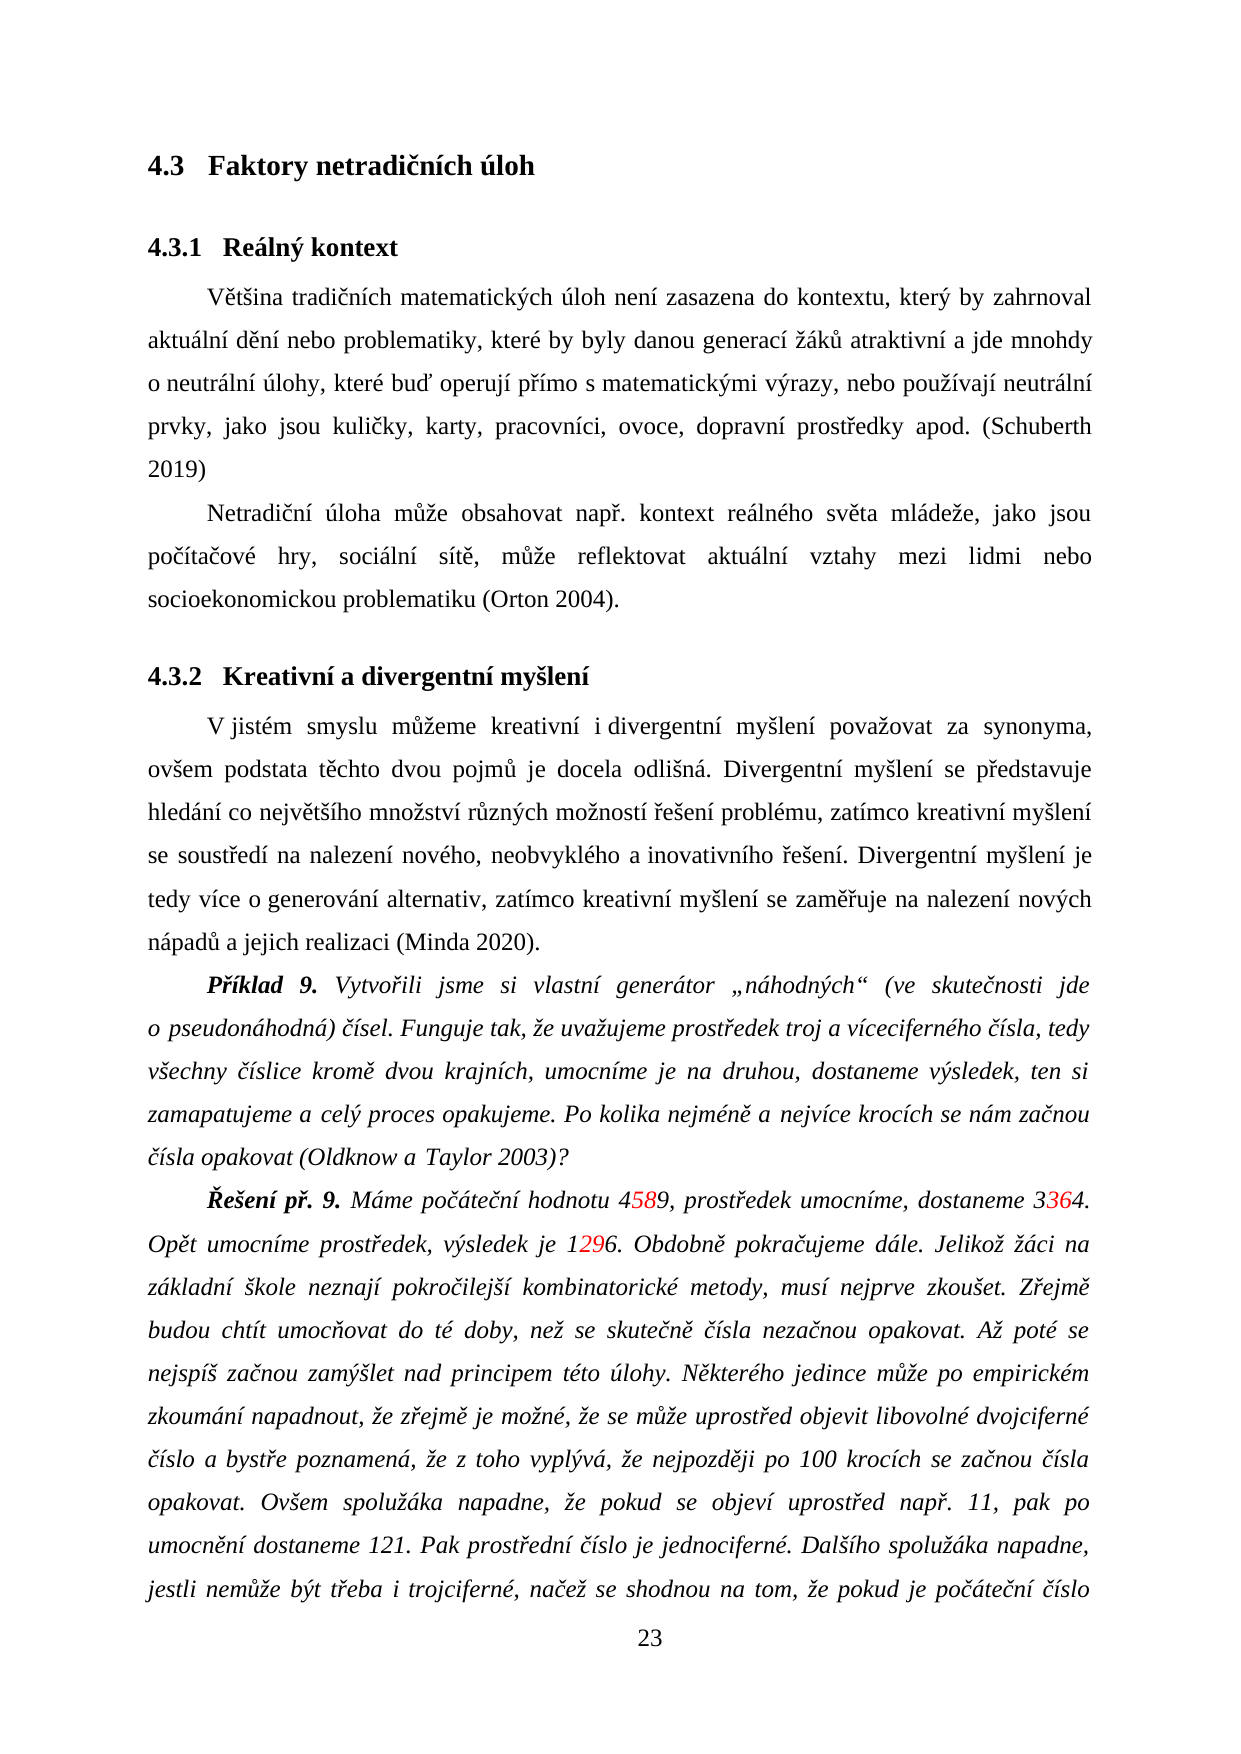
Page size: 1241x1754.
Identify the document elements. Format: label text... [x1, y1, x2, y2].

subtitle Kreativní a divergentní myšlení [148, 660, 1093, 692]
text Většina tradičních matematických úloh není zasazena do kontextu, který by zahrnoval aktuální dění nebo problematiky, které by byly danou generací žáků atraktivní a jde mnohdy o neutrální úlohy, které buď operují přímo s matematickými výrazy, nebo používají neutrální prvky, jako jsou kuličky, karty, pracovníci, ovoce, dopravní prostředky apod. (Schuberth 2019) [148, 282, 1093, 483]
text Netradiční úloha může obsahovat např. kontext reálného světa mládeže, jako jsou počítačové hry, sociální sítě, může reflektovat aktuální vztahy mezi lidmi nebo socioekonomickou problematiku (Orton 2004). [148, 498, 1093, 613]
text V jistém smyslu můžeme kreativní i divergentní myšlení považovat za synonyma, ovšem podstata těchto dvou pojmů je docela odlišná. Divergentní myšlení se představuje hledání co největšího množství různých možností řešení problému, zatímco kreativní myšlení se soustředí na nalezení nového, neobvyklého a inovativního řešení. Divergentní myšlení je tedy více o generování alternativ, zatímco kreativní myšlení se zaměřuje na nalezení nových nápadů a jejich realizaci (Minda 2020). [148, 711, 1093, 956]
subtitle Reálný kontext [148, 231, 1093, 262]
subtitle Faktory netradičních úloh [148, 148, 1093, 181]
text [148, 1186, 1093, 1602]
text Příklad 9. Vytvořili jsme si vlastní generátor „náhodných“ (ve skutečnosti jde o pseudonáhodná) čísel. Funguje tak, že uvažujeme prostředek troj a víceciferného čísla, tedy všechny číslice kromě dvou krajních, umocníme je na druhou, dostaneme výsledek, ten si zamapatujeme a celý proces opakujeme. Po kolika nejméně a nejvíce krocích se nám začnou čísla opakovat (Oldknow a Taylor 2003)? [148, 970, 1093, 1171]
